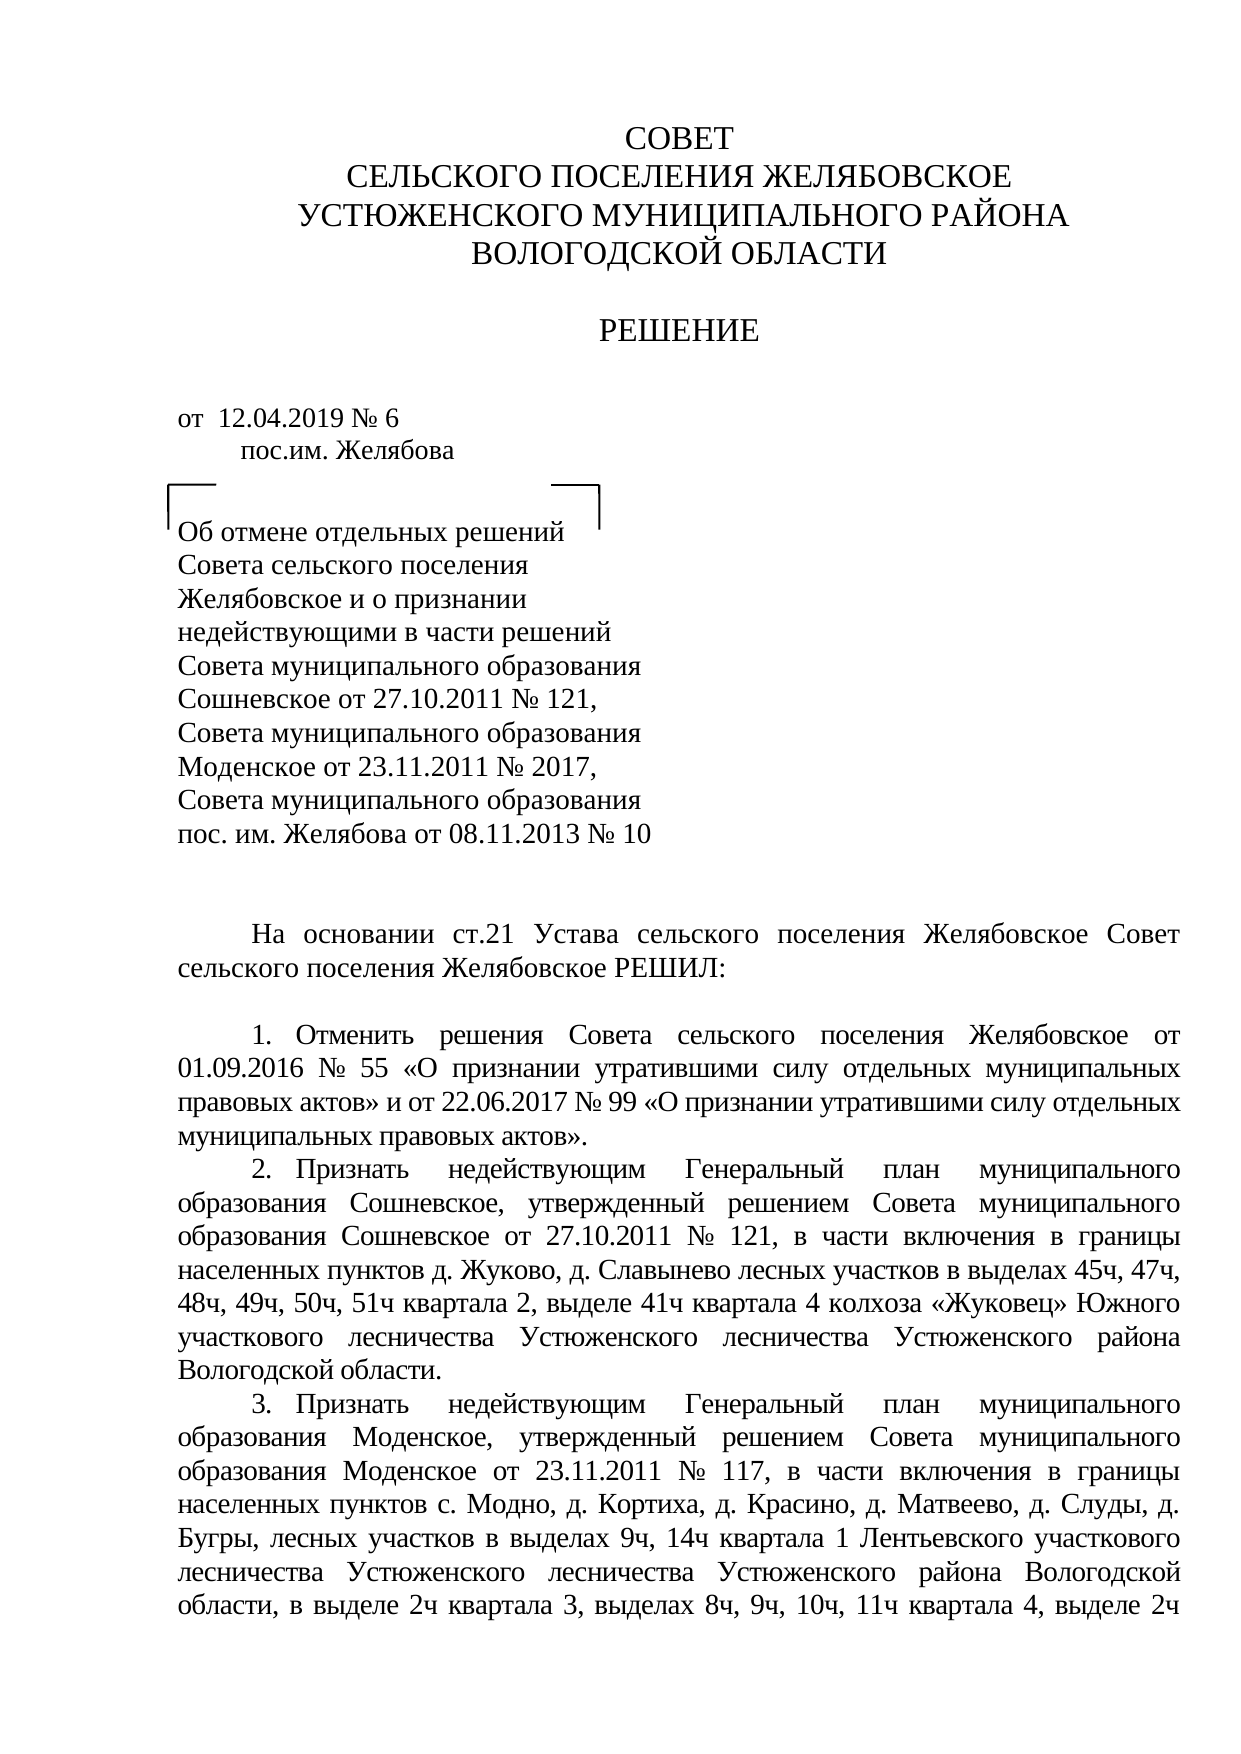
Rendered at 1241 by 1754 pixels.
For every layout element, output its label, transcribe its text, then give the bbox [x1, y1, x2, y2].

list Отменить решения Совета сельского поселения Желябовское от 01.09.2016 № 55 «О признании утратившими силу отдельных муниципальных правовых актов» и от 22.06.2017 № 99 «О признании утратившими силу отдельных муниципальных правовых актов». [177, 1017, 1181, 1151]
text СЕЛЬСКОГО ПОСЕЛЕНИЯ ЖЕЛЯБОВСКОЕ [177, 156, 1181, 195]
text СОВЕТ [177, 118, 1181, 156]
text пос.им. Желябова [177, 433, 1181, 466]
text Совета муниципального образования [177, 782, 1181, 816]
text от 12.04.2019 № 6 [177, 401, 1181, 433]
text пос. им. Желябова от 08.11.2013 № 10 [177, 816, 1181, 849]
text На основании ст.21 Устава сельского поселения Желябовское Совет сельского поселения Желябовское РЕШИЛ: [177, 916, 1181, 983]
text Желябовское и о признании [177, 581, 1181, 614]
text Сошневское от 27.10.2011 № 121, [177, 682, 1181, 715]
text недействующими в части решений [177, 614, 1181, 648]
text РЕШЕНИЕ [177, 310, 1181, 348]
text УСТЮЖЕНСКОГО МУНИЦИПАЛЬНОГО РАЙОНА [177, 195, 1181, 233]
text ВОЛОГОДСКОЙ ОБЛАСТИ [177, 233, 1181, 271]
text Совета муниципального образования [177, 715, 1181, 749]
list Признать недействующим Генеральный план муниципального образования Сошневское, утвержденный решением Совета муниципального образования Сошневское от 27.10.2011 № 121, в части включения в границы населенных пунктов д. Жуково, д. Славынево лесных участков в выделах 45ч, 47ч, 48ч, 49ч, 50ч, 51ч квартала 2, выделе 41ч квартала 4 колхоза «Жуковец» Южного участкового лесничества Устюженского лесничества Устюженского района Вологодской области. [177, 1151, 1181, 1386]
text Об отмене отдельных решений [177, 514, 1181, 547]
text Совета сельского поселения [177, 547, 1181, 581]
text Совета муниципального образования [177, 648, 1181, 682]
text Моденское от 23.11.2011 № 2017, [177, 749, 1181, 782]
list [177, 1386, 1181, 1621]
